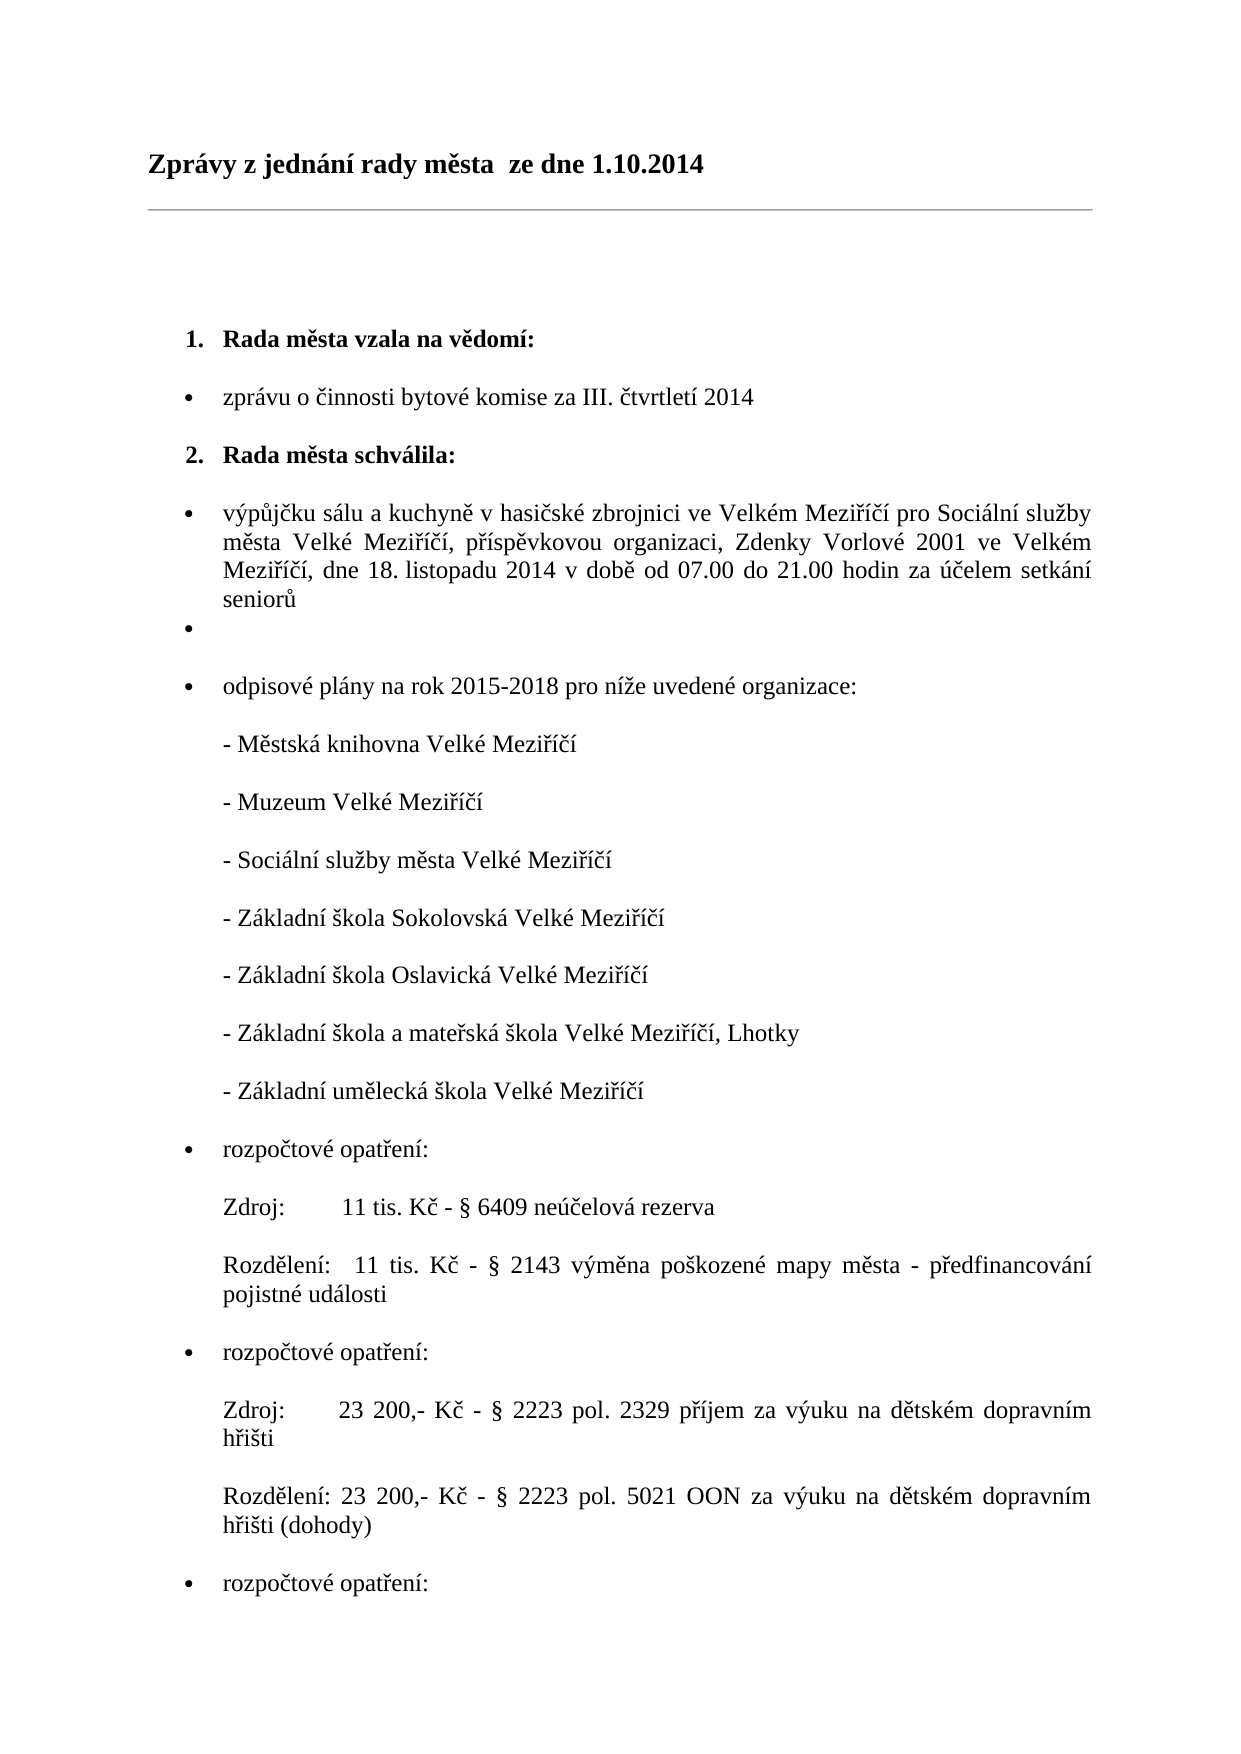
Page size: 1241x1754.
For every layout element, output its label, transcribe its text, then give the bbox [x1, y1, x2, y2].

text - Městská knihovna Velké Meziříčí [223, 729, 1093, 758]
list rozpočtové opatření: [185, 1568, 1093, 1597]
list odpisové plány na rok 2015-2018 pro níže uvedené organizace: [185, 671, 1093, 700]
text Zprávy z jednání rady města ze dne 1.10.2014 [148, 148, 1093, 180]
text Zdroj: 23 200,- Kč - § 2223 pol. 2329 příjem za výuku na dětském dopravním hřišti [223, 1395, 1093, 1452]
list Rada města schválila: [185, 440, 1093, 469]
text - Základní škola Sokolovská Velké Meziříčí [223, 903, 1093, 931]
list rozpočtové opatření: [185, 1337, 1093, 1366]
text Zdroj: 11 tis. Kč - § 6409 neúčelová rezerva [223, 1192, 1093, 1221]
text - Muzeum Velké Meziříčí [223, 787, 1093, 816]
list Rada města vzala na vědomí: [185, 324, 1093, 353]
text - Základní umělecká škola Velké Meziříčí [223, 1076, 1093, 1105]
text - Základní škola Oslavická Velké Meziříčí [223, 961, 1093, 989]
text - Základní škola a mateřská škola Velké Meziříčí, Lhotky [223, 1018, 1093, 1047]
text Rozdělení: 23 200,- Kč - § 2223 pol. 5021 OON za výuku na dětském dopravním hřišti (dohody) [223, 1481, 1093, 1539]
text - Sociální služby města Velké Meziříčí [223, 845, 1093, 873]
list rozpočtové opatření: [185, 1134, 1093, 1163]
list zprávu o činnosti bytové komise za III. čtvrtletí 2014 [185, 382, 1093, 411]
text Rozdělení: 11 tis. Kč - § 2143 výměna poškozené mapy města - předfinancování pojistné události [223, 1250, 1093, 1308]
list výpůjčku sálu a kuchyně v hasičské zbrojnici ve Velkém Meziříčí pro Sociální služby města Velké Meziříčí, příspěvkovou organizaci, Zdenky Vorlové 2001 ve Velkém Meziříčí, dne 18. listopadu 2014 v době od 07.00 do 21.00 hodin za účelem setkání seniorů [185, 498, 1093, 613]
